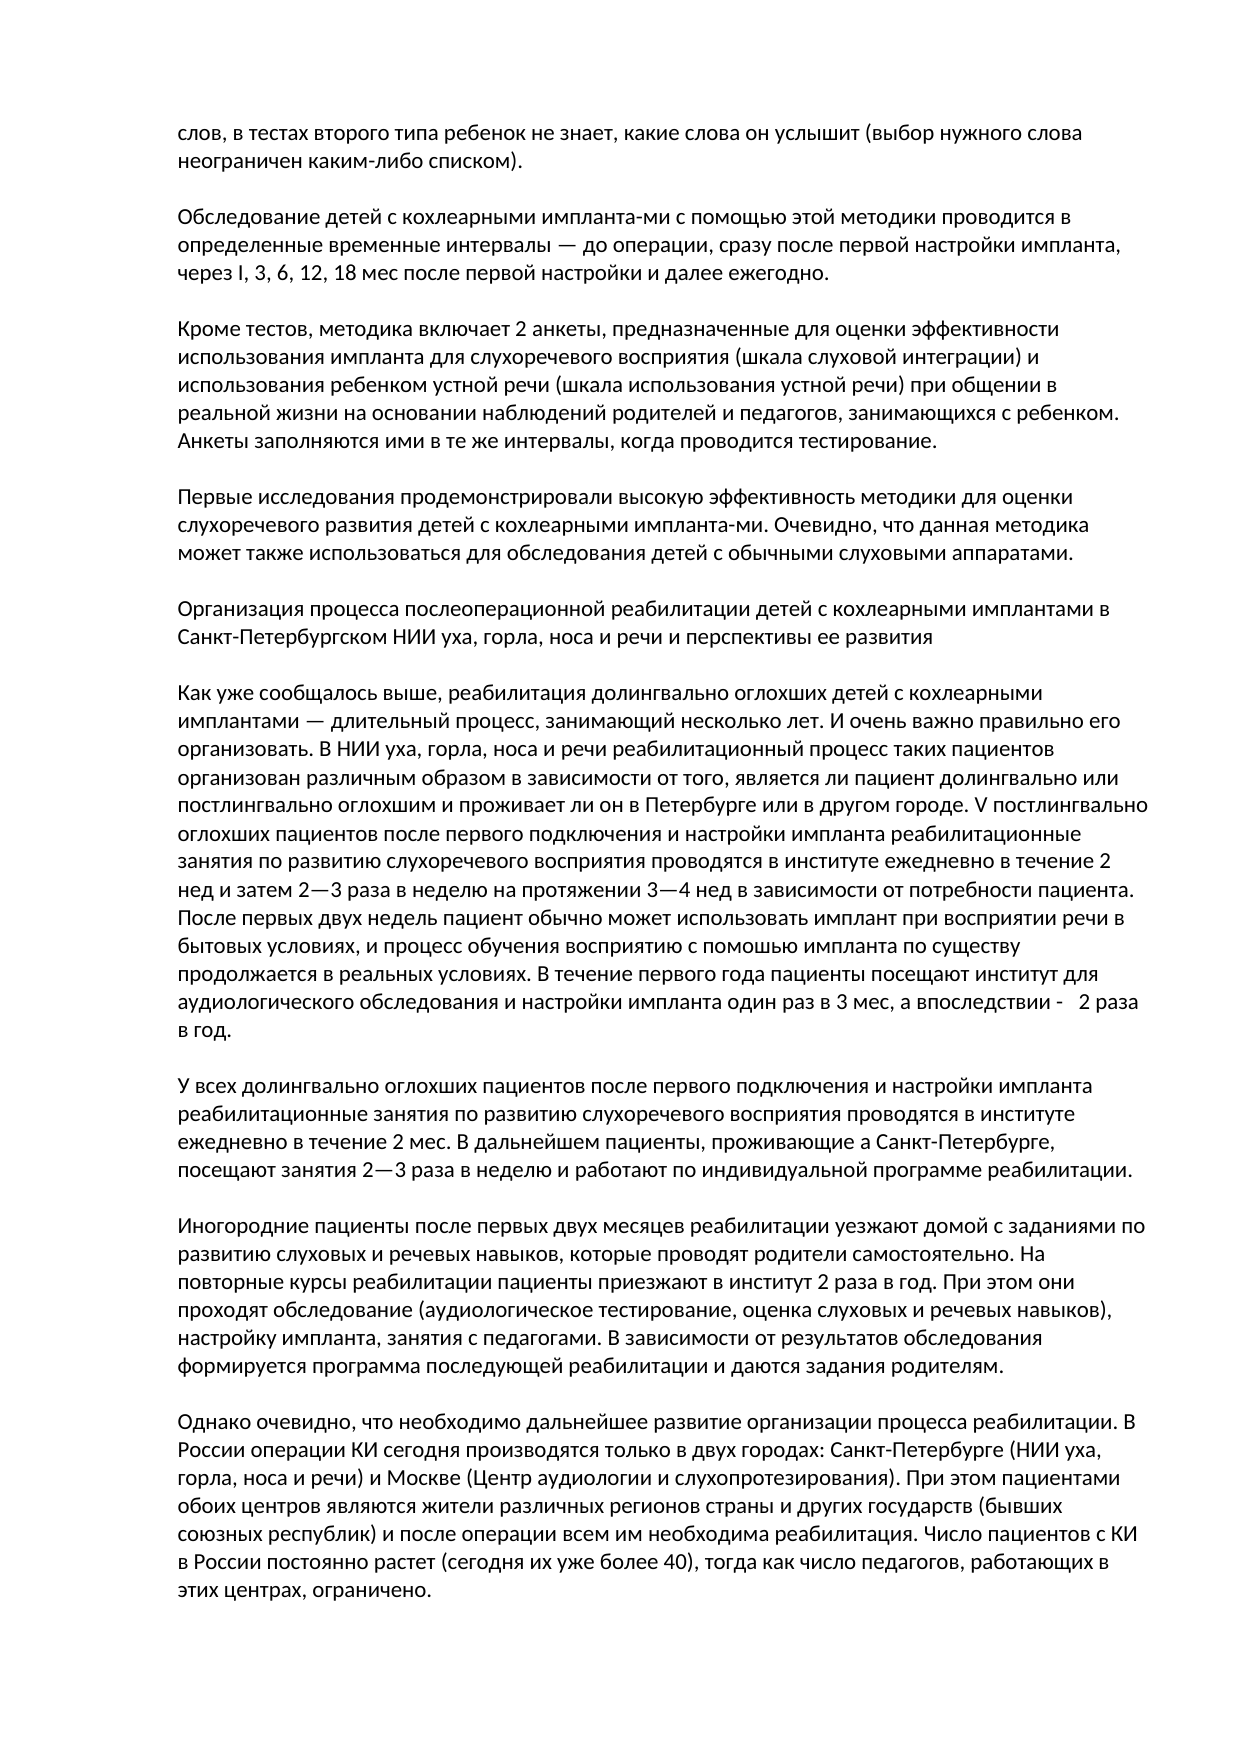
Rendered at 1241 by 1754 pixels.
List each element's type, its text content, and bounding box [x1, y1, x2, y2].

text Кроме тестов, методика включает 2 анкеты, предназначенные для оценки эффективности использования импланта для слухоречевого восприятия (шкала слуховой интеграции) и использования ребенком устной речи (шкала использования устной речи) при общении в реальной жизни на основании наблюдений родителей и педагогов, занимающихся с ребенком. Анкеты заполняются ими в те же интервалы, когда проводится тестирование. [177, 314, 1152, 454]
text Как уже сообщалось выше, реабилитация долингвально оглохших детей с кохлеарными имплантами — длительный процесс, занимающий несколько лет. И очень важно правильно его организовать. В НИИ уха, горла, носа и речи реабилитационный процесс таких пациентов организован различным образом в зависимости от того, является ли пациент долингвально или постлингвально оглохшим и проживает ли он в Петербурге или в другом городе. V постлингвально оглохших пациентов после первого подключения и настройки импланта реабилитационные занятия по развитию слухоречевого восприятия проводятся в институте ежедневно в течение 2 нед и затем 2—3 раза в неделю на протяжении 3—4 нед в зависимости от потребности пациента. После первых двух недель пациент обычно может использовать имплант при восприятии речи в бытовых условиях, и процесс обучения восприятию с помошью импланта по существу продолжается в реальных условиях. В течение первого года пациенты посещают институт для аудиологического обследования и настройки импланта один раз в 3 мес, а впоследствии - 2 раза в год. [177, 678, 1152, 1043]
text Первые исследования продемонстрировали высокую эффективность методики для оценки слухоречевого развития детей с кохлеарными импланта-ми. Очевидно, что данная методика может также использоваться для обследования детей с обычными слуховыми аппаратами. [177, 482, 1152, 566]
text У всех долингвально оглохших пациентов после первого подключения и настройки импланта реабилитационные занятия по развитию слухоречевого восприятия проводятся в институте ежедневно в течение 2 мес. В дальнейшем пациенты, проживающие а Санкт-Петербурге, посещают занятия 2—3 раза в неделю и работают по индивидуальной программе реабилитации. [177, 1071, 1152, 1183]
text Организация процесса послеоперационной реабилитации детей с кохлеарными имплантами в Санкт-Петербургском НИИ уха, горла, носа и речи и перспективы ее развития [177, 594, 1152, 651]
text Иногородние пациенты после первых двух месяцев реабилитации уезжают домой с заданиями по развитию слуховых и речевых навыков, которые проводят родители самостоятельно. На повторные курсы реабилитации пациенты приезжают в институт 2 раза в год. При этом они проходят обследование (аудиологическое тестирование, оценка слуховых и речевых навыков), настройку импланта, занятия с педагогами. В зависимости от результатов обследования формируется программа последующей реабилитации и даются задания родителям. [177, 1211, 1152, 1379]
text Обследование детей с кохлеарными импланта-ми с помощью этой методики проводится в определенные временные интервалы — до операции, сразу после первой настройки импланта, через I, 3, 6, 12, 18 мес после первой настройки и далее ежегодно. [177, 202, 1152, 286]
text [177, 118, 1152, 174]
text Однако очевидно, что необходимо дальнейшее развитие организации процесса реабилитации. В России операции КИ сегодня производятся только в двух городах: Санкт-Петербурге (НИИ уха, горла, носа и речи) и Москве (Центр аудиологии и слухопротезирования). При этом пациентами обоих центров являются жители различных регионов страны и других государств (бывших союзных республик) и после операции всем им необходима реабилитация. Число пациентов с КИ в России постоянно растет (сегодня их уже более 40), тогда как число педагогов, работающих в этих центрах, ограничено. [177, 1407, 1152, 1603]
